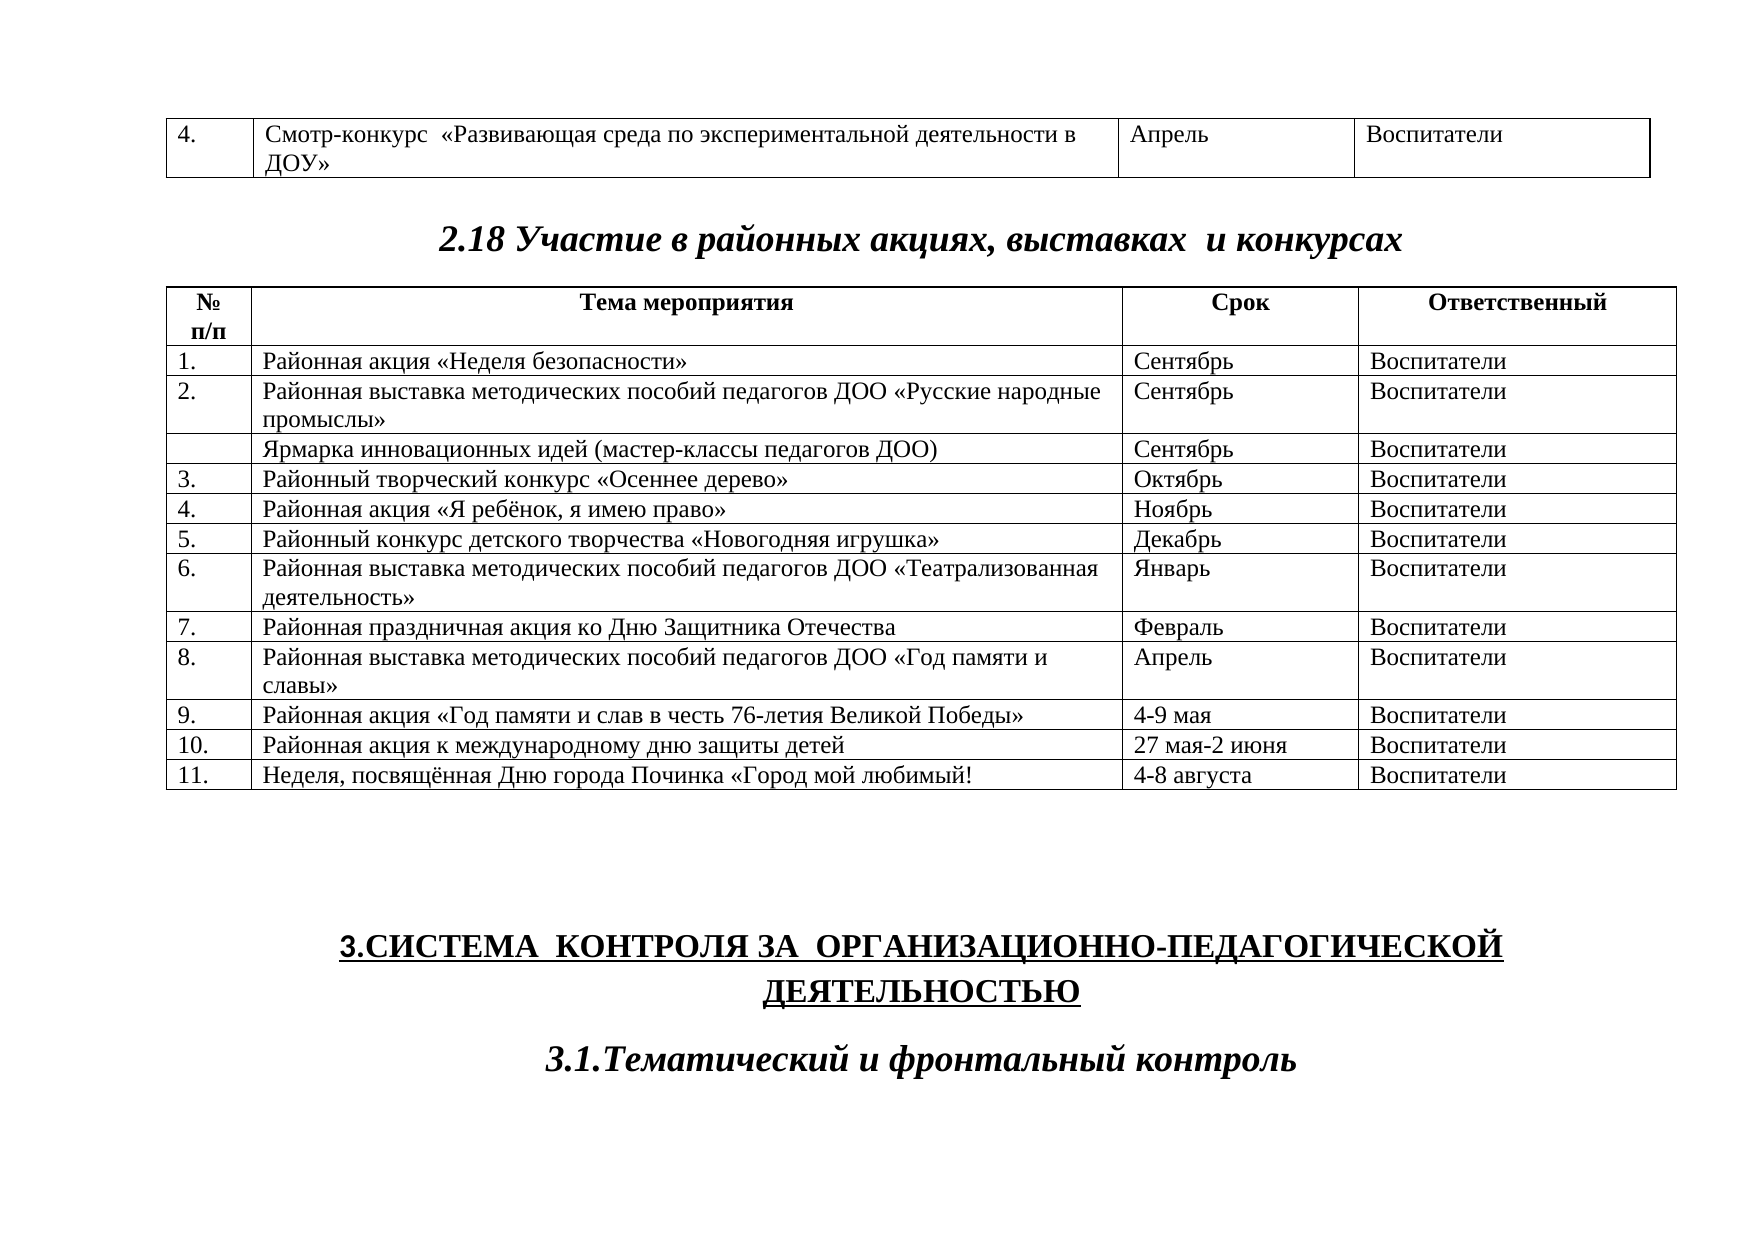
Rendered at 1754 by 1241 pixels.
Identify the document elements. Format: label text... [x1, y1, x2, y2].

table_cell Воспитатели [1355, 119, 1649, 177]
table_cell Сентябрь [1123, 376, 1358, 433]
table_cell Районная выставка методических пособий педагогов ДОО «Год памяти и славы» [252, 642, 1122, 699]
table_cell Воспитатели [1359, 464, 1676, 493]
text 3.СИСТЕМА КОНТРОЛЯ ЗА ОРГАНИЗАЦИОННО-ПЕДАГОГИЧЕСКОЙ ДЕЯТЕЛЬНОСТЬЮ [177, 925, 1665, 1010]
table_cell 4. [167, 119, 253, 177]
table_cell Сентябрь [1123, 434, 1358, 463]
table_cell Неделя, посвящённая Дню города Починка «Город мой любимый! [252, 760, 1122, 789]
table_cell Апрель [1119, 119, 1354, 177]
table_cell Районная акция к международному дню защиты детей [252, 730, 1122, 759]
table_cell Воспитатели [1359, 434, 1676, 463]
table_cell Декабрь [1123, 524, 1358, 552]
table_cell Воспитатели [1359, 494, 1676, 523]
table_cell Октябрь [1123, 464, 1358, 493]
table_header Тема мероприятия [252, 288, 1122, 345]
table_cell Воспитатели [1359, 346, 1676, 375]
table_cell Районная выставка методических пособий педагогов ДОО «Русские народные промыслы» [252, 376, 1122, 433]
table_cell Воспитатели [1359, 612, 1676, 641]
table_cell Воспитатели [1359, 760, 1676, 789]
table_cell Ноябрь [1123, 494, 1358, 523]
table_cell 27 мая-2 июня [1123, 730, 1358, 759]
table_cell Февраль [1123, 612, 1358, 641]
table_cell 3. [167, 464, 251, 493]
table_cell Воспитатели [1359, 642, 1676, 699]
table_cell 2. [167, 376, 251, 433]
table_cell Сентябрь [1123, 346, 1358, 375]
table_cell 4. [167, 494, 251, 523]
table_cell Воспитатели [1359, 524, 1676, 552]
table_cell 1. [167, 346, 251, 375]
table_cell Районная акция «Я ребёнок, я имею право» [252, 494, 1122, 523]
table_cell 7. [167, 612, 251, 641]
table_cell Воспитатели [1359, 554, 1676, 611]
table_cell 8. [167, 642, 251, 699]
text 3.1.Тематический и фронтальный контроль [177, 1036, 1665, 1079]
table_cell 4-9 мая [1123, 700, 1358, 729]
table_cell 11. [167, 760, 251, 789]
table_cell Январь [1123, 554, 1358, 611]
table_cell Воспитатели [1359, 376, 1676, 433]
table_cell 5. [167, 524, 251, 552]
table_cell 4-8 августа [1123, 760, 1358, 789]
table_header Ответственный [1359, 288, 1676, 345]
table_cell 9. [167, 700, 251, 729]
table_cell Районная акция «Неделя безопасности» [252, 346, 1122, 375]
table_cell Районная акция «Год памяти и слав в честь 76-летия Великой Победы» [252, 700, 1122, 729]
table_cell Смотр-конкурс «Развивающая среда по экспериментальной деятельности в ДОУ» [254, 119, 1118, 177]
table_cell [167, 434, 251, 463]
table_cell Ярмарка инновационных идей (мастер-классы педагогов ДОО) [252, 434, 1122, 463]
table_cell Районный творческий конкурс «Осеннее дерево» [252, 464, 1122, 493]
text 2.18 Участие в районных акциях, выставках и конкурсах [177, 216, 1665, 259]
table_cell Районная праздничная акция ко Дню Защитника Отечества [252, 612, 1122, 641]
table_header Срок [1123, 288, 1358, 345]
table_cell Апрель [1123, 642, 1358, 699]
table_cell 6. [167, 554, 251, 611]
table_cell Районная выставка методических пособий педагогов ДОО «Театрализованная деятельность» [252, 554, 1122, 611]
table_cell Районный конкурс детского творчества «Новогодняя игрушка» [252, 524, 1122, 552]
table_header № п/п [167, 288, 251, 345]
table_cell 10. [167, 730, 251, 759]
table_cell Воспитатели [1359, 730, 1676, 759]
table_cell Воспитатели [1359, 700, 1676, 729]
